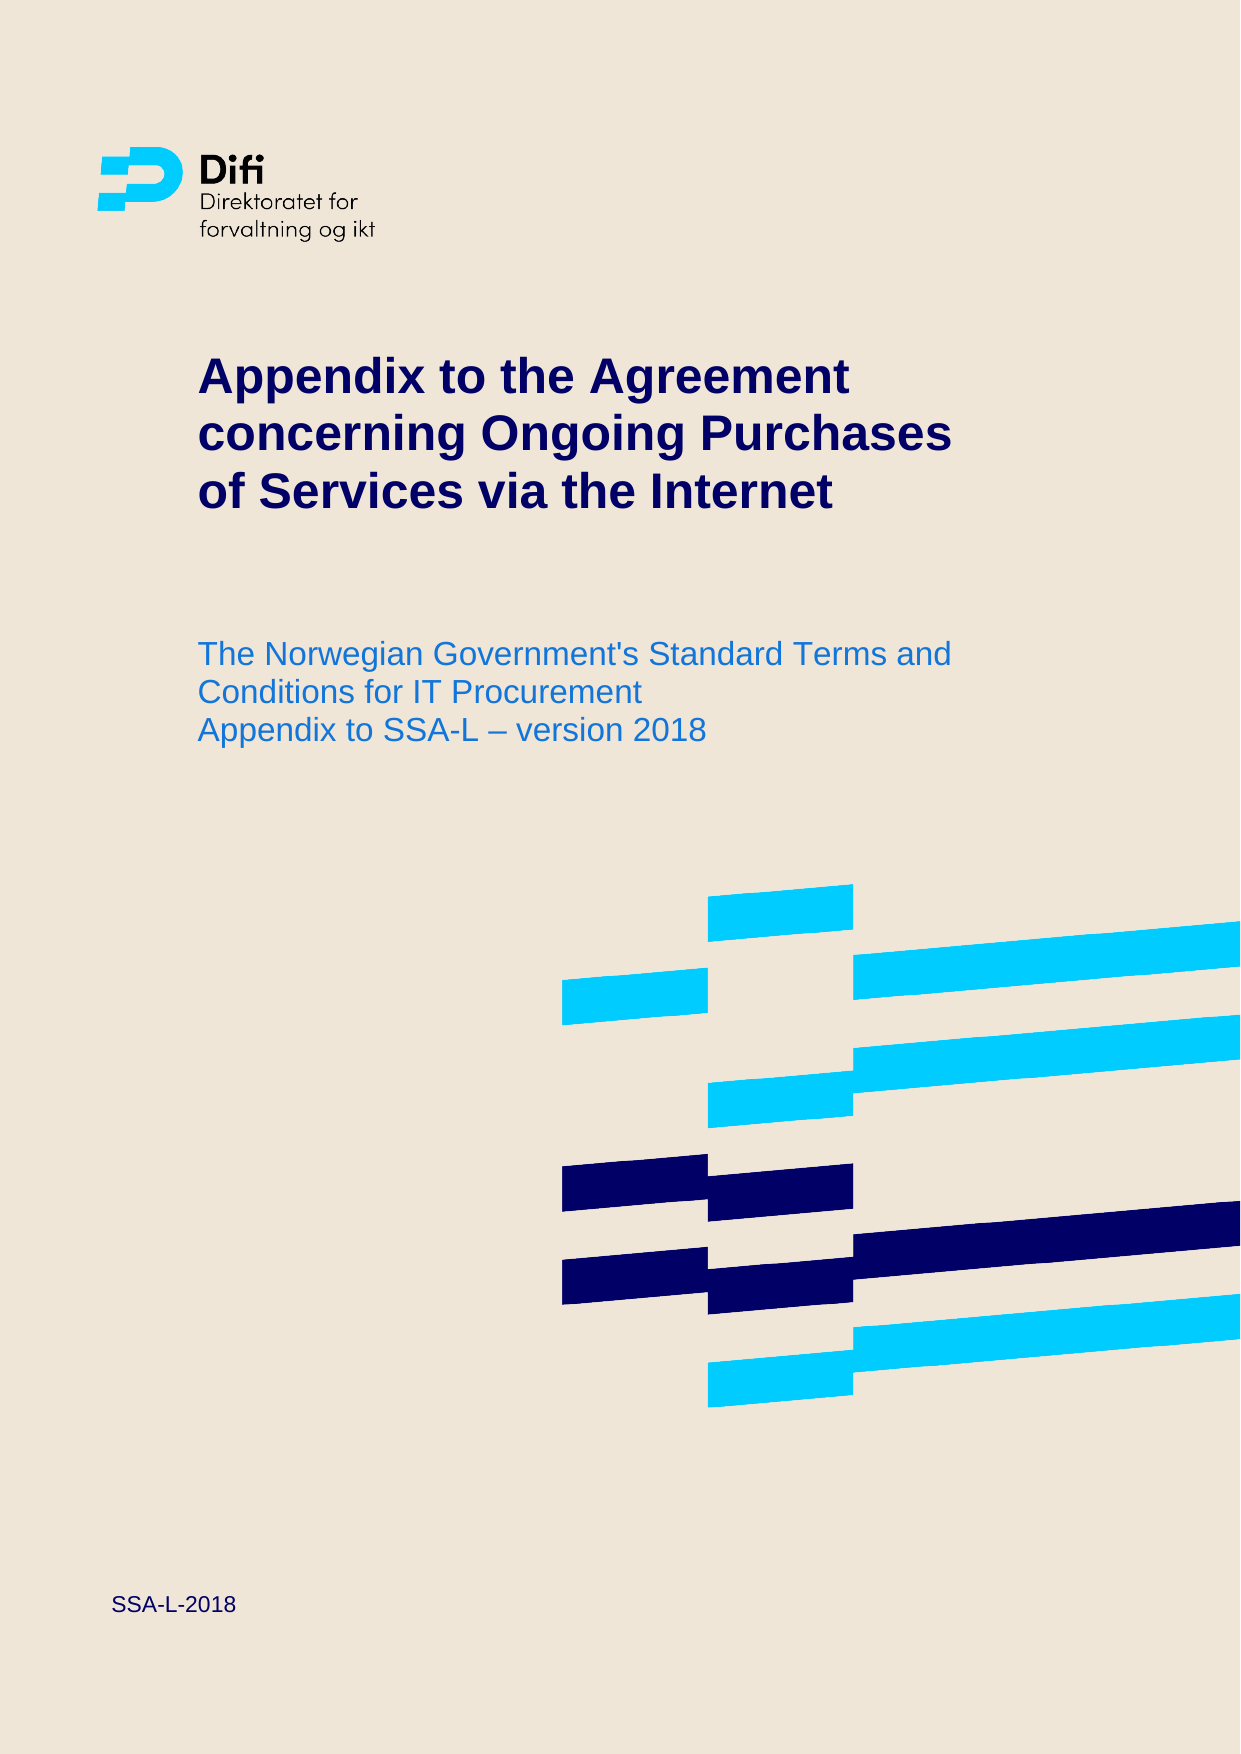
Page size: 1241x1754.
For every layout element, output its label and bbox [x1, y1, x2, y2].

picture [97, 147, 164, 200]
picture [97, 147, 375, 242]
picture [562, 872, 1241, 1408]
picture [722, 1340, 1241, 1408]
